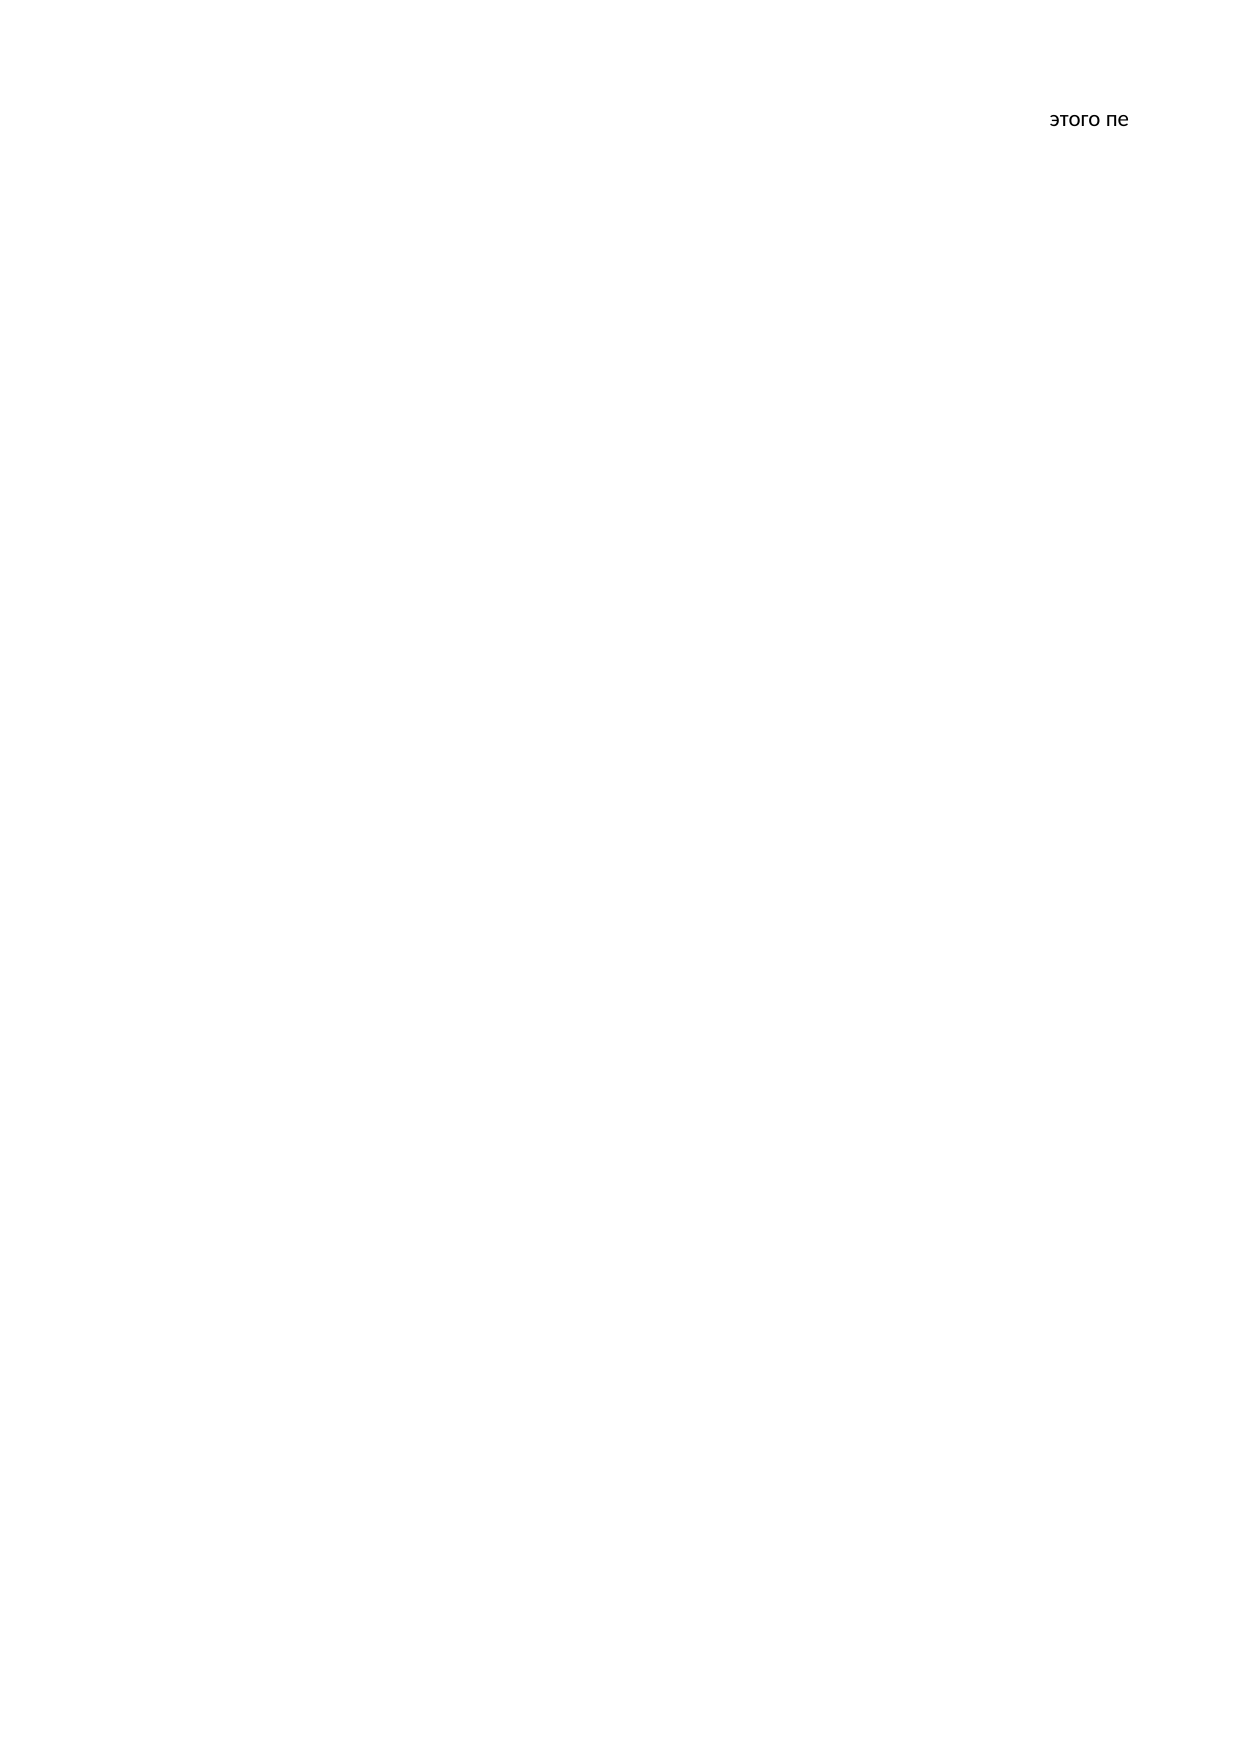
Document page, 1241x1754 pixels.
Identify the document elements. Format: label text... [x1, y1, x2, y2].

text этого пе [110, 99, 1129, 133]
